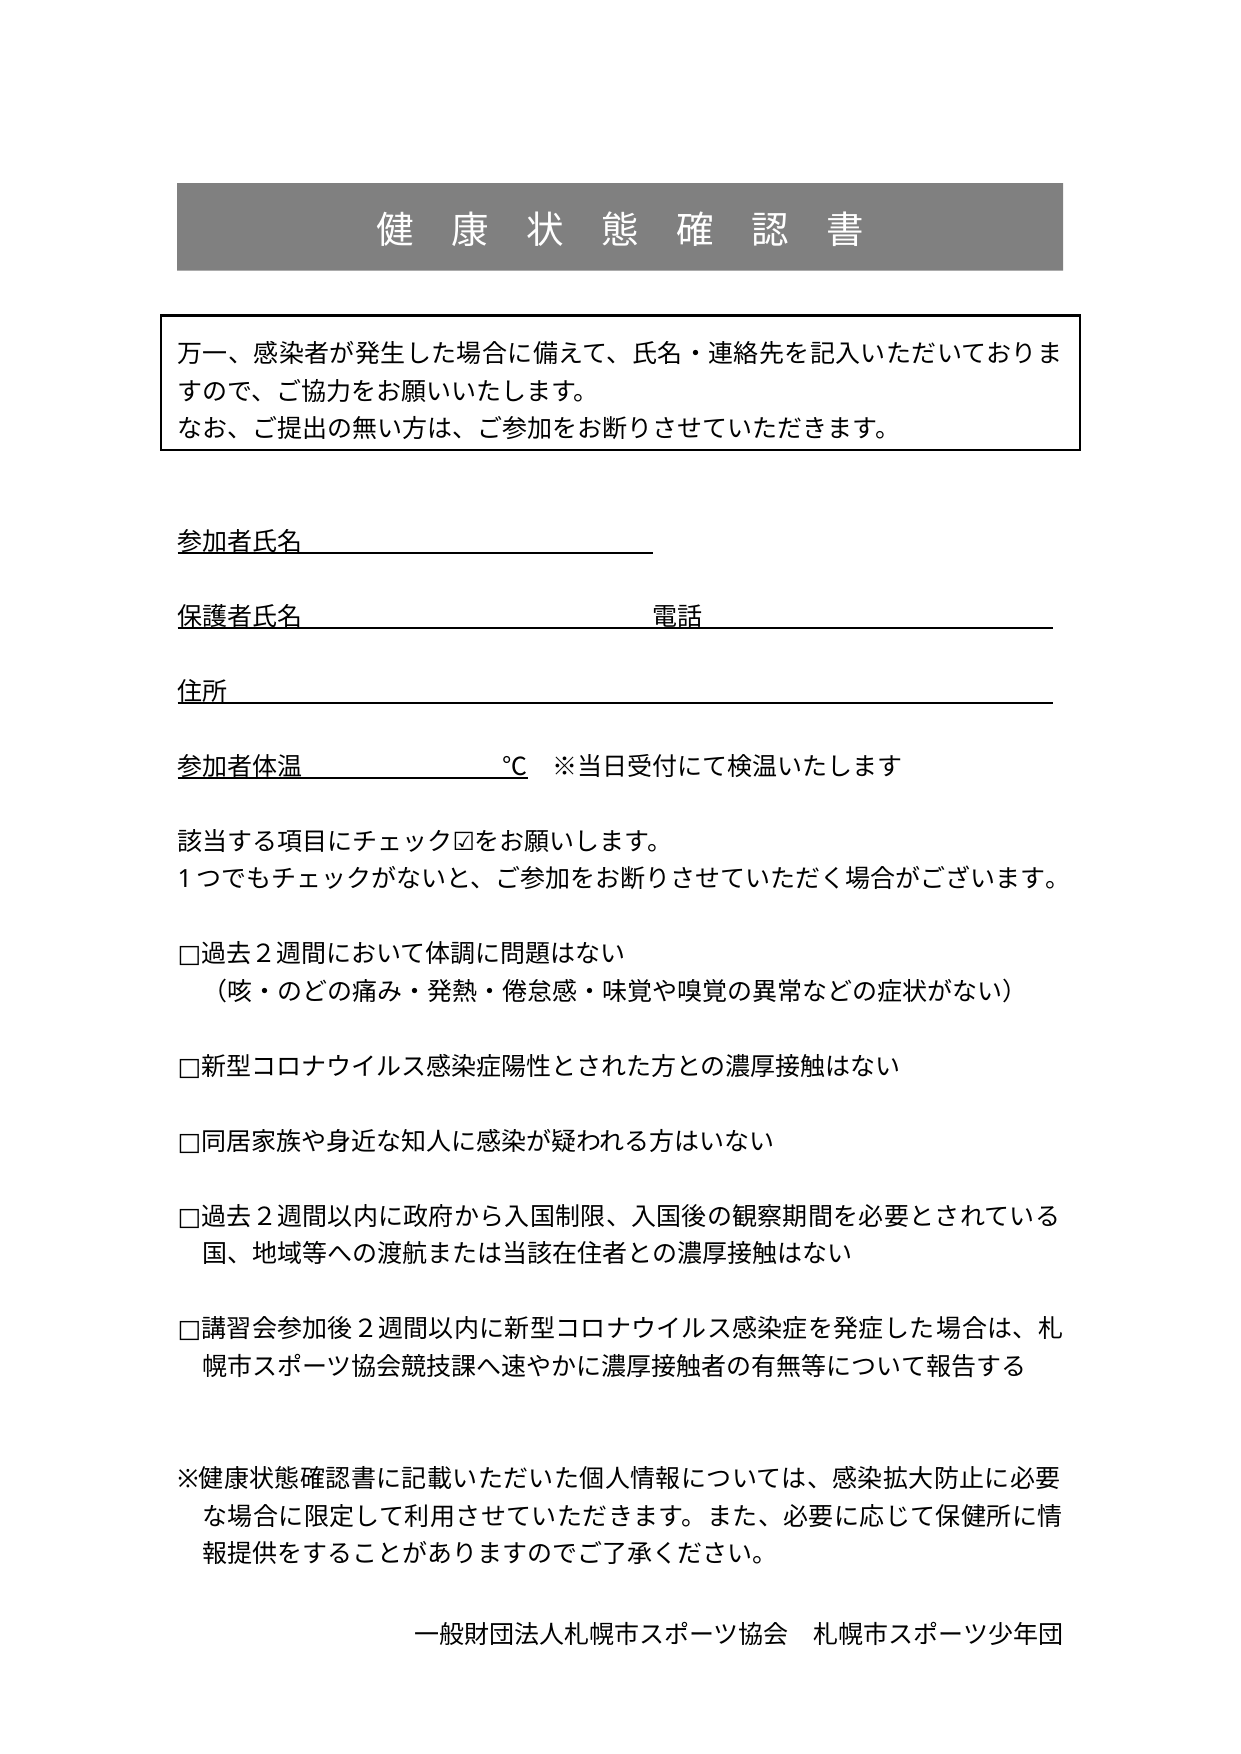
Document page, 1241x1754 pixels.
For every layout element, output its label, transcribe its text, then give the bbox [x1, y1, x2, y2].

text 万一、感染者が発生した場合に備えて、氏名・連絡先を記入いただいておりますので、ご協力をお願いいたします。 [177, 333, 1063, 408]
text 該当する項目にチェック☑をお願いします。 [177, 821, 1063, 858]
text □過去２週間において体調に問題はない [177, 933, 1063, 971]
text □過去２週間以内に政府から入国制限、入国後の観察期間を必要とされている国、地域等への渡航または当該在住者との濃厚接触はない [177, 1196, 1063, 1271]
text 参加者体温 ℃ ※当日受付にて検温いたします [177, 746, 1063, 783]
text 保護者氏名 電話 [177, 596, 1063, 633]
text □新型コロナウイルス感染症陽性とされた方との濃厚接触はない [177, 1046, 1063, 1083]
text なお、ご提出の無い方は、ご参加をお断りさせていただきます。 [177, 408, 1063, 446]
text 1つでもチェックがないと、ご参加をお断りさせていただく場合がございます。 [177, 858, 1063, 896]
text □同居家族や身近な知人に感染が疑われる方はいない [177, 1121, 1063, 1158]
text 住所 [177, 671, 1063, 708]
text □講習会参加後２週間以内に新型コロナウイルス感染症を発症した場合は、札幌市スポーツ協会競技課へ速やかに濃厚接触者の有無等について報告する [177, 1308, 1063, 1383]
text ※健康状態確認書に記載いただいた個人情報については、感染拡大防止に必要な場合に限定して利用させていただきます。また、必要に応じて保健所に情報提供をすることがありますのでご了承ください。 [177, 1458, 1063, 1571]
text 参加者氏名 [177, 521, 1063, 558]
text （咳・のどの痛み・発熱・倦怠感・味覚や嗅覚の異常などの症状がない） [177, 971, 1063, 1008]
